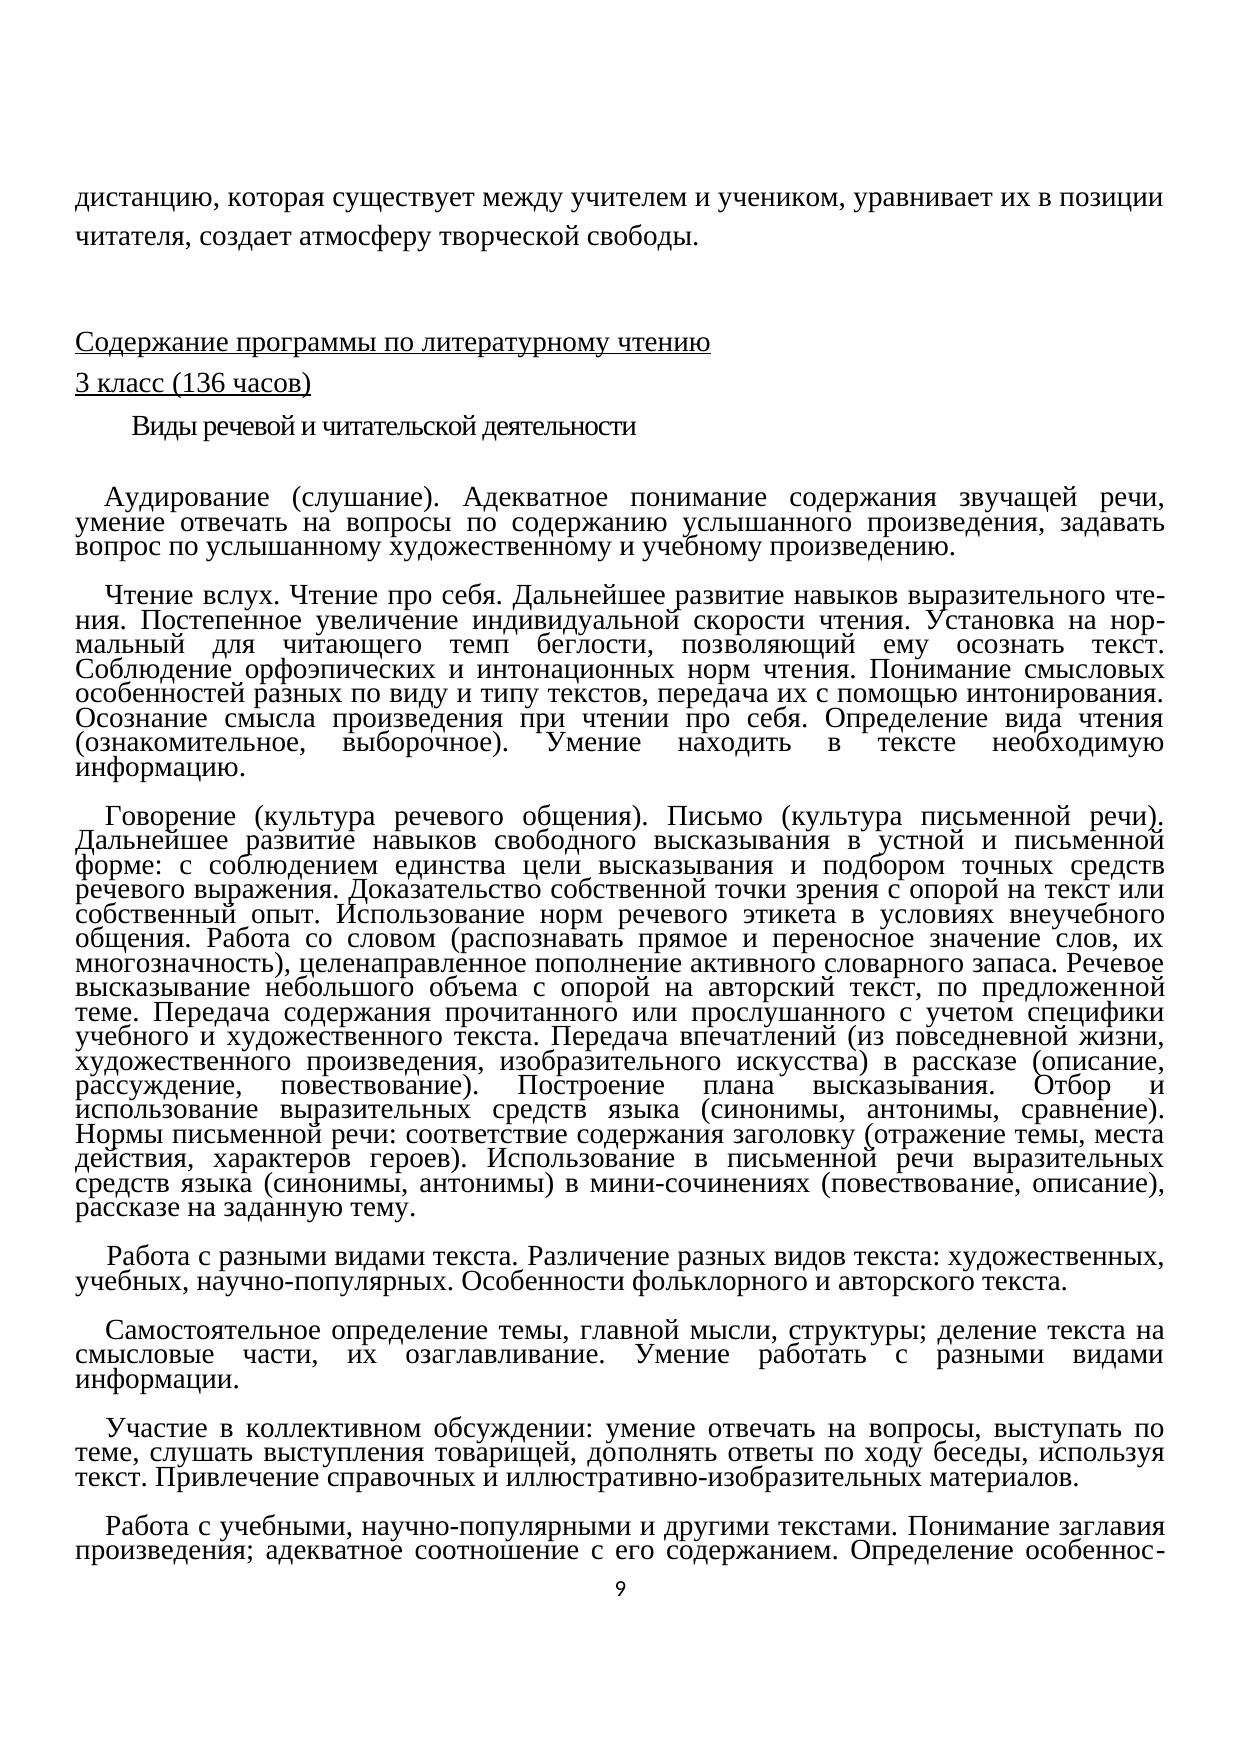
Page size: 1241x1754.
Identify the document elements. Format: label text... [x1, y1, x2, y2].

text Участие в коллективном обсуждении: умение отвечать на вопросы, выступать по теме, слушать выступления товарищей, дополнять ответы по ходу беседы, используя текст. Привлечение справочных и иллюстративно-изобразительных материалов. [75, 1417, 1165, 1491]
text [75, 179, 1165, 252]
text 3 класс (136 часов) [75, 365, 1165, 399]
text Аудирование (слушание). Адекватное понимание содержания звучащей речи, умение отвечать на вопросы по содержанию услышанного произведения, задавать вопрос по услышанному художественному и учебному произведению. [75, 487, 1165, 561]
text Говорение (культура речевого общения). Письмо (культура письменной речи). Дальнейшее развитие навыков свободного высказывания в устной и письменной форме: с соблюдением единства цели высказывания и подбором точных средств речевого выражения. Доказательство собственной точки зрения с опорой на текст или собственный опыт. Использование норм речевого этикета в условиях внеучебного общения. Работа со словом (распознавать прямое и переносное значение слов, их многозначность), целенаправленное пополнение активного словарного запаса. Речевое высказывание небольшого объема с опорой на авторский текст, по предложенной теме. Передача содержания прочитанного или прослушанного с учетом специфики учебного и художественного текста. Передача впечатлений (из повседневной жизни, художественного произведения, изобразительного искусства) в рассказе (описание, рассуждение, повествование). Построение плана высказывания. Отбор и использование выразительных средств языка (синонимы, антонимы, сравнение). Нормы письменной речи: соответствие содержания заголовку (отражение темы, места действия, характеров героев). Использование в письменной речи выразительных средств языка (синонимы, антонимы) в мини-сочинениях (повествование, описание), рассказе на заданную тему. [75, 806, 1165, 1222]
text Чтение вслух. Чтение про себя. Дальнейшее развитие навыков выразительного чтения. Постепенное увеличение индивидуальной скорости чтения. Установка на нормальный для читающего темп беглости, позволяющий ему осознать текст. Соблюдение орфоэпических и интонационных норм чтения. Понимание смысловых особенностей разных по виду и типу текстов, передача их с помощью интонирования. Осознание смысла произведения при чтении про себя. Определение вида чтения (ознакомительное, выборочное). Умение находить в тексте необходимую информацию. [75, 585, 1165, 781]
text Работа с разными видами текста. Различение разных видов текста: художественных, учебных, научно-популярных. Особенности фольклорного и авторского текста. [75, 1246, 1165, 1295]
text Самостоятельное определение темы, главной мысли, структуры; деление текста на смысловые части, их озаглавливание. Умение работать с разными видами информации. [75, 1319, 1165, 1393]
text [75, 1515, 1165, 1564]
text Содержание программы по литературному чтению [75, 324, 1165, 357]
text Виды речевой и читательской деятельности [75, 415, 1165, 440]
